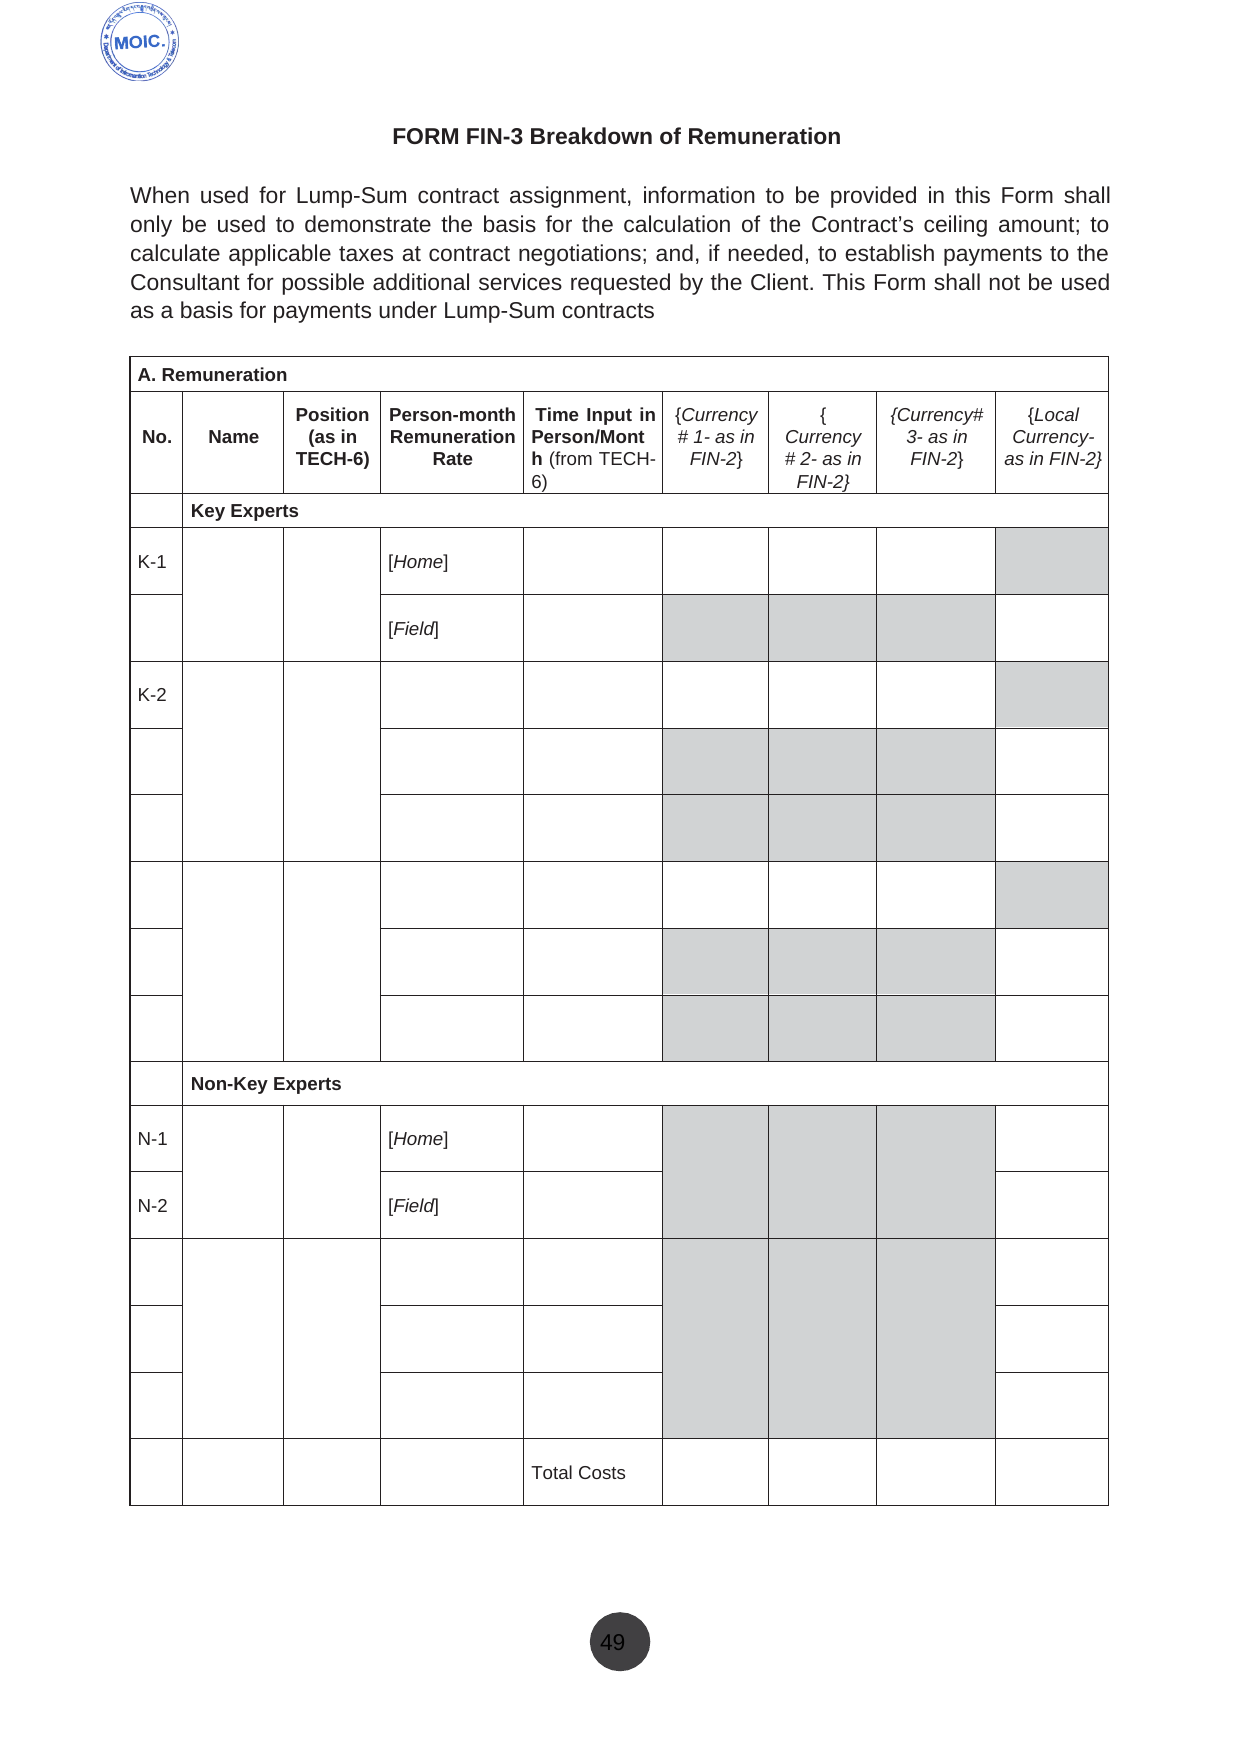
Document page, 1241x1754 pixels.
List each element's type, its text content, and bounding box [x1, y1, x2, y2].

table_cell [381, 795, 523, 861]
table_cell [524, 1306, 662, 1372]
table_cell [131, 1439, 182, 1505]
table_cell [Field] [381, 595, 523, 661]
table_cell [769, 862, 876, 928]
table_cell [524, 729, 662, 794]
table_cell [877, 662, 995, 727]
table_cell [663, 662, 768, 727]
table_cell [769, 528, 876, 594]
table_cell [524, 1172, 662, 1238]
table_cell [131, 595, 182, 661]
table_cell Key Experts [183, 494, 1108, 527]
table_cell [524, 1106, 662, 1171]
table_cell [877, 929, 995, 994]
table_cell [877, 862, 995, 928]
table_cell [769, 1239, 876, 1438]
table_cell [996, 662, 1108, 727]
table_cell [996, 1439, 1108, 1505]
table_cell [Home] [381, 1106, 523, 1171]
table_cell [769, 929, 876, 994]
table_cell [769, 795, 876, 861]
table_cell [183, 1239, 283, 1438]
table_cell Person-month Remuneration Rate [381, 392, 523, 493]
table_cell [524, 996, 662, 1061]
table_cell [877, 1106, 995, 1238]
table_cell [183, 862, 283, 1061]
table_cell [996, 729, 1108, 794]
table_cell [996, 1172, 1108, 1238]
table_cell [131, 1373, 182, 1438]
table_cell Total Costs [524, 1439, 662, 1505]
table_cell [524, 795, 662, 861]
table_cell [996, 862, 1108, 928]
table_cell [769, 996, 876, 1061]
text When used for Lump-Sum contract assignment, information to be provided in this Form shall only be used to demonstrate the basis for the calculation of the Contract’s ceiling amount; to calculate applicable taxes at contract negotiations; and, if needed, to establish payments to the Consultant for possible additional services requested by the Client. This Form shall not be used as a basis for payments under Lump-Sum contracts [130, 182, 1111, 324]
table_cell [284, 662, 380, 861]
table_cell [996, 528, 1108, 594]
table_cell [663, 862, 768, 928]
table_cell [284, 1106, 380, 1238]
table_cell [996, 1106, 1108, 1171]
table_cell [381, 929, 523, 994]
table_cell Time Input in Person/Month (from TECH-6) [524, 392, 662, 493]
table_cell [131, 494, 182, 527]
table_cell [996, 1373, 1108, 1438]
table_cell [284, 1439, 380, 1505]
picture [97, 0, 183, 85]
table_cell [769, 1106, 876, 1238]
table_cell [769, 595, 876, 661]
table_cell [524, 929, 662, 994]
table_cell [663, 528, 768, 594]
table_cell [524, 528, 662, 594]
table_cell N-1 [131, 1106, 182, 1171]
table_cell [381, 729, 523, 794]
table_cell [183, 662, 283, 861]
table_cell [663, 1239, 768, 1438]
table_cell [769, 662, 876, 727]
table_cell [877, 729, 995, 794]
table_cell [Field] [381, 1172, 523, 1238]
table_cell Non-Key Experts [183, 1062, 1108, 1104]
table_cell [381, 862, 523, 928]
table_cell [284, 528, 380, 661]
table_cell [524, 662, 662, 727]
table_cell [996, 929, 1108, 994]
table_cell [663, 929, 768, 994]
table_cell [769, 1439, 876, 1505]
table_cell [131, 729, 182, 794]
table_cell [663, 1439, 768, 1505]
table_cell No. [131, 392, 182, 493]
table_cell {Currency # 1- as in FIN-2} [663, 392, 768, 493]
table_cell [524, 1239, 662, 1305]
table_cell [877, 595, 995, 661]
table_cell {Currency # 2- as in FIN-2} [769, 392, 876, 493]
table_cell {Currency# 3- as in FIN-2} [877, 392, 995, 493]
table_cell Position (as in TECH-6) [284, 392, 380, 493]
text FORM FIN-3 Breakdown of Remuneration [392, 123, 1142, 149]
table_cell [381, 662, 523, 727]
table_cell [131, 795, 182, 861]
table_cell [524, 595, 662, 661]
table_cell [381, 996, 523, 1061]
table_cell [877, 996, 995, 1061]
table_cell Name [183, 392, 283, 493]
table_header A. Remuneration [131, 357, 1108, 391]
table_cell [769, 729, 876, 794]
table_cell [381, 1373, 523, 1438]
table_cell [996, 996, 1108, 1061]
table_cell N-2 [131, 1172, 182, 1238]
table_cell [996, 595, 1108, 661]
table_cell [183, 1439, 283, 1505]
table_cell {Local Currency- as in FIN-2} [996, 392, 1108, 493]
table_cell [131, 862, 182, 928]
table_cell [131, 1239, 182, 1305]
table_cell [877, 1239, 995, 1438]
table_cell K-2 [131, 662, 182, 727]
table_cell [877, 1439, 995, 1505]
table_cell [996, 795, 1108, 861]
table_cell [996, 1306, 1108, 1372]
table_cell [663, 595, 768, 661]
table_cell [183, 1106, 283, 1238]
table_cell [663, 795, 768, 861]
table_cell [877, 795, 995, 861]
table_cell K-1 [131, 528, 182, 594]
table_cell [524, 862, 662, 928]
table_cell [284, 862, 380, 1061]
table_cell [381, 1306, 523, 1372]
table_cell [131, 1062, 182, 1104]
table_cell [663, 1106, 768, 1238]
table_cell [381, 1439, 523, 1505]
table_cell [Home] [381, 528, 523, 594]
table_cell [663, 729, 768, 794]
table_cell [183, 528, 283, 661]
table_cell [131, 996, 182, 1061]
table_cell [524, 1373, 662, 1438]
table_cell [996, 1239, 1108, 1305]
table_cell [877, 528, 995, 594]
table_cell [131, 929, 182, 994]
table_cell [381, 1239, 523, 1305]
table_cell [131, 1306, 182, 1372]
table_cell [663, 996, 768, 1061]
table_cell [284, 1239, 380, 1438]
